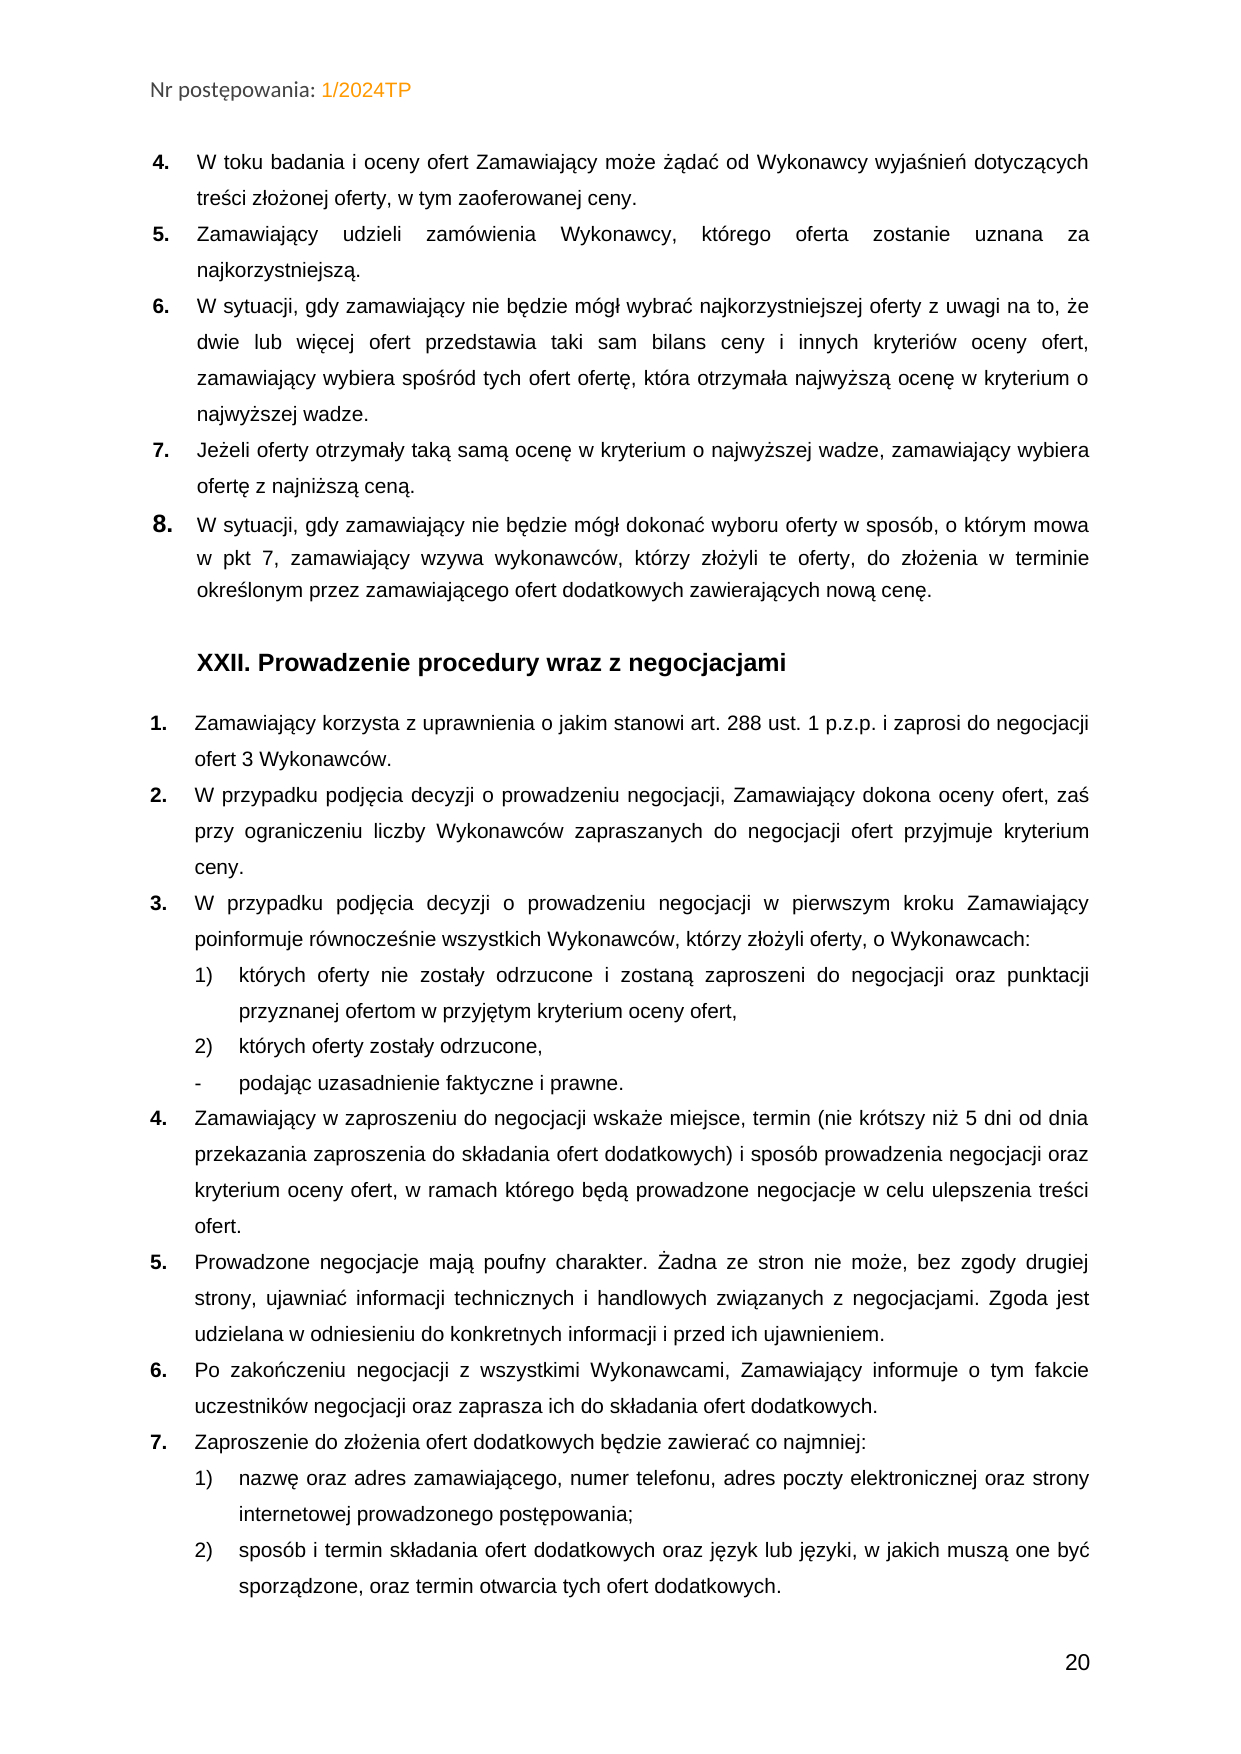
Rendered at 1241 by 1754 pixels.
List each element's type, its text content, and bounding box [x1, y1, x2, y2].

list W sytuacji, gdy zamawiający nie będzie mógł dokonać wyboru oferty w sposób, o którym mowa w pkt 7, zamawiający wzywa wykonawców, którzy złożyli te oferty, do złożenia w terminie określonym przez zamawiającego ofert dodatkowych zawierających nową cenę. [152, 509, 1090, 602]
list nazwę oraz adres zamawiającego, numer telefonu, adres poczty elektronicznej oraz strony internetowej prowadzonego postępowania; [194, 1466, 1090, 1526]
list W przypadku podjęcia decyzji o prowadzeniu negocjacji, Zamawiający dokona oceny ofert, zaś przy ograniczeniu liczby Wykonawców zapraszanych do negocjacji ofert przyjmuje kryterium ceny. [150, 783, 1090, 879]
list Zamawiający udzieli zamówienia Wykonawcy, którego oferta zostanie uznana za najkorzystniejszą. [152, 222, 1090, 282]
list Zamawiający korzysta z uprawnienia o jakim stanowi art. 288 ust. 1 p.z.p. i zaprosi do negocjacji ofert 3 Wykonawców. [150, 711, 1090, 771]
list Zamawiający w zaproszeniu do negocjacji wskaże miejsce, termin (nie krótszy niż 5 dni od dnia przekazania zaproszenia do składania ofert dodatkowych) i sposób prowadzenia negocjacji oraz kryterium oceny ofert, w ramach którego będą prowadzone negocjacje w celu ulepszenia treści ofert. [150, 1106, 1090, 1238]
list sposób i termin składania ofert dodatkowych oraz język lub języki, w jakich muszą one być sporządzone, oraz termin otwarcia tych ofert dodatkowych. [194, 1537, 1090, 1597]
list 2) których oferty zostały odrzucone, [194, 1034, 1090, 1058]
list W toku badania i oceny ofert Zamawiający może żądać od Wykonawcy wyjaśnień dotyczących treści złożonej oferty, w tym zaoferowanej ceny. [152, 150, 1090, 210]
list W sytuacji, gdy zamawiający nie będzie mógł wybrać najkorzystniejszej oferty z uwagi na to, że dwie lub więcej ofert przedstawia taki sam bilans ceny i innych kryteriów oceny ofert, zamawiający wybiera spośród tych ofert ofertę, która otrzymała najwyższą ocenę w kryterium o najwyższej wadze. [152, 294, 1090, 426]
list W przypadku podjęcia decyzji o prowadzeniu negocjacji w pierwszym kroku Zamawiający poinformuje równocześnie wszystkich Wykonawców, którzy złożyli oferty, o Wykonawcach: [150, 891, 1090, 951]
list Zaproszenie do złożenia ofert dodatkowych będzie zawierać co najmniej: [150, 1430, 1090, 1454]
list Prowadzone negocjacje mają poufny charakter. Żadna ze stron nie może, bez zgody drugiej strony, ujawniać informacji technicznych i handlowych związanych z negocjacjami. Zgoda jest udzielana w odniesieniu do konkretnych informacji i przed ich ujawnieniem. [150, 1250, 1090, 1346]
list Po zakończeniu negocjacji z wszystkimi Wykonawcami, Zamawiający informuje o tym fakcie uczestników negocjacji oraz zaprasza ich do składania ofert dodatkowych. [150, 1358, 1090, 1418]
list 1) których oferty nie zostały odrzucone i zostaną zaproszeni do negocjacji oraz punktacji przyznanej ofertom w przyjętym kryterium oceny ofert, [194, 962, 1090, 1022]
list Jeżeli oferty otrzymały taką samą ocenę w kryterium o najwyższej wadze, zamawiający wybiera ofertę z najniższą ceną. [152, 437, 1090, 497]
list - podając uzasadnienie faktyczne i prawne. [194, 1070, 1090, 1094]
text XXII. Prowadzenie procedury wraz z negocjacjami [197, 648, 1090, 676]
